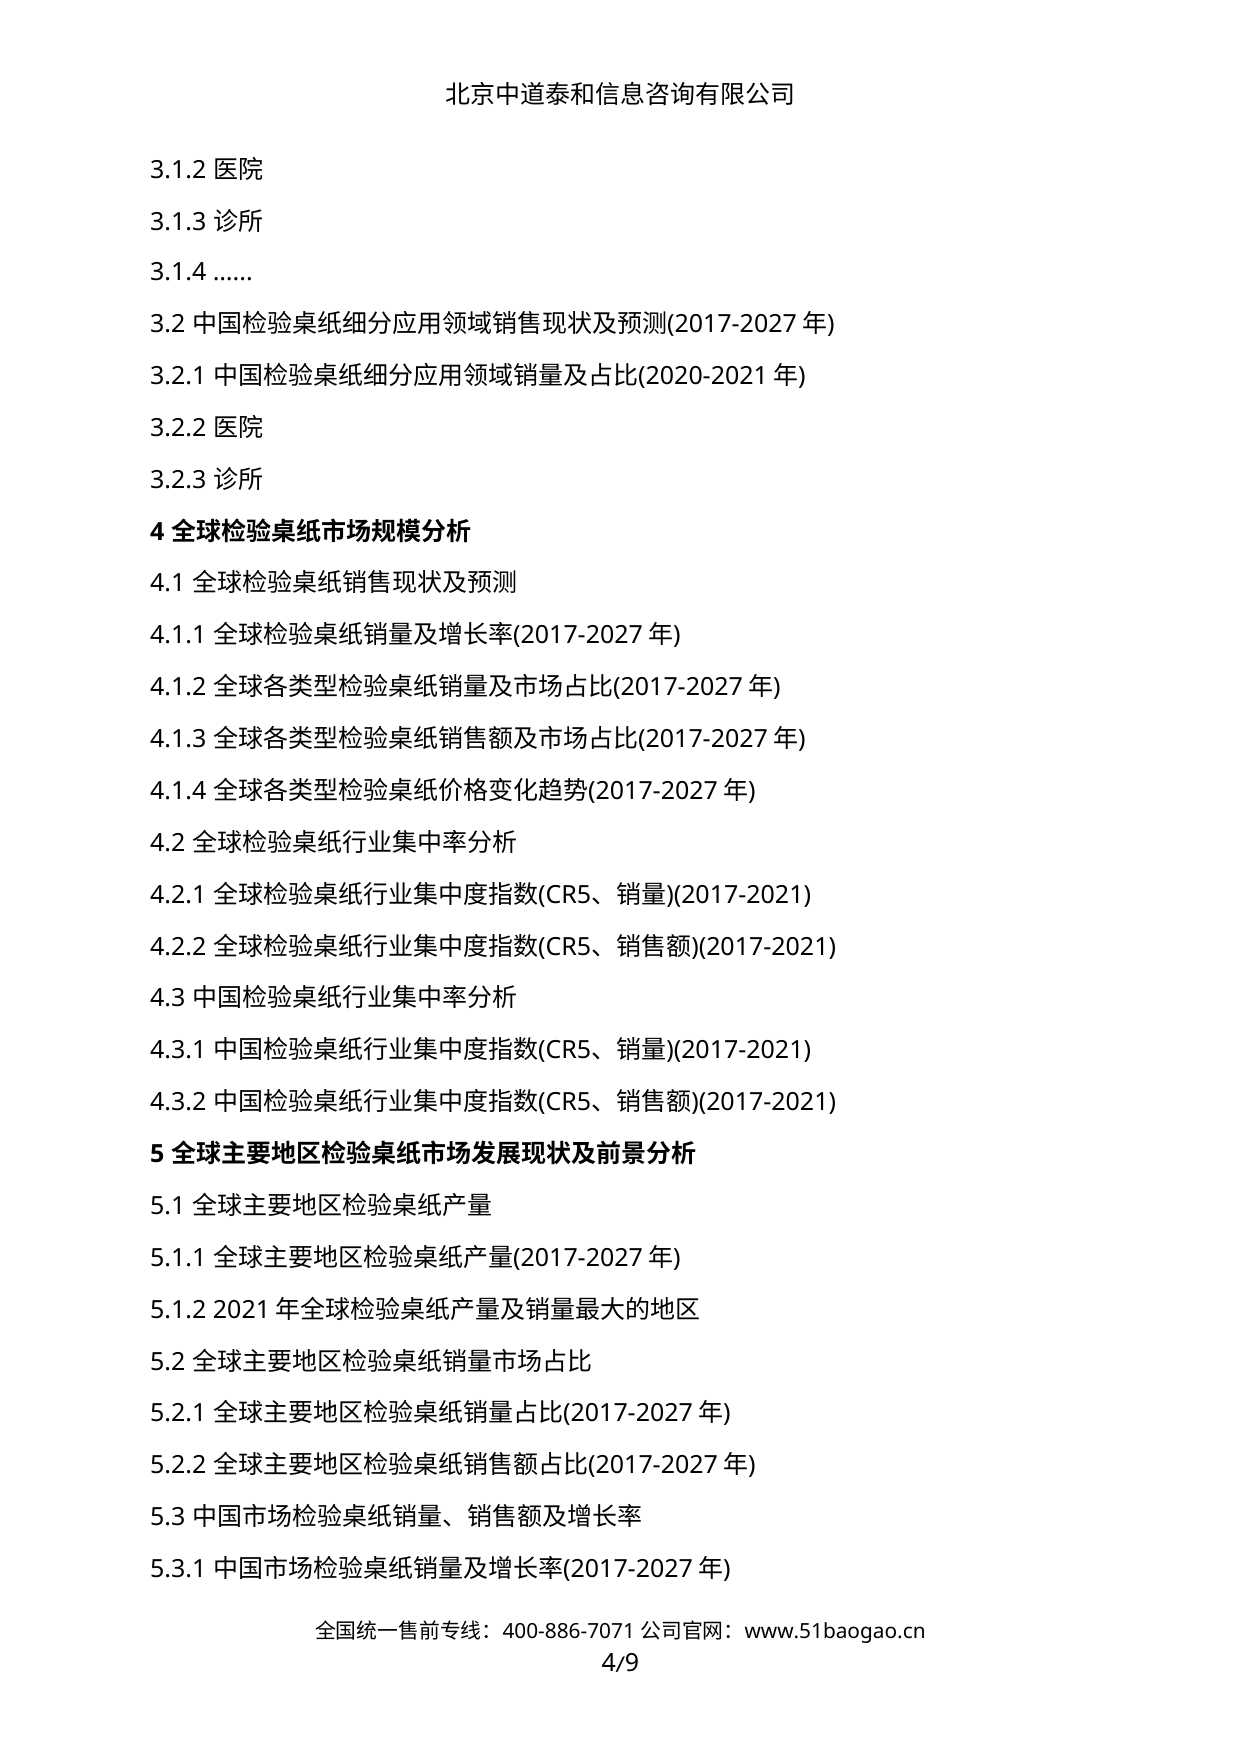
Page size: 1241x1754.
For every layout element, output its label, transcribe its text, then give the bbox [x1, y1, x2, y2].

text 3.2.3 诊所 [150, 459, 1090, 495]
text 5.1 全球主要地区检验桌纸产量 [150, 1185, 1090, 1222]
text 4.3.1 中国检验桌纸行业集中度指数(CR5、销量)(2017-2021) [150, 1030, 1090, 1066]
text 3.1.2 医院 [150, 150, 1090, 186]
text 4.1 全球检验桌纸销售现状及预测 [150, 563, 1090, 599]
text 5 全球主要地区检验桌纸市场发展现状及前景分析 [150, 1133, 1090, 1170]
text 5.1.1 全球主要地区检验桌纸产量(2017-2027年) [150, 1237, 1090, 1273]
text 4.2 全球检验桌纸行业集中率分析 [150, 822, 1090, 858]
text 4.1.4 全球各类型检验桌纸价格变化趋势(2017-2027年) [150, 770, 1090, 807]
text 3.2 中国检验桌纸细分应用领域销售现状及预测(2017-2027年) [150, 303, 1090, 340]
text 4.3.2 中国检验桌纸行业集中度指数(CR5、销售额)(2017-2021) [150, 1082, 1090, 1118]
text 4.1.2 全球各类型检验桌纸销量及市场占比(2017-2027年) [150, 667, 1090, 703]
text 4.2.2 全球检验桌纸行业集中度指数(CR5、销售额)(2017-2021) [150, 926, 1090, 962]
text 5.2.1 全球主要地区检验桌纸销量占比(2017-2027年) [150, 1393, 1090, 1429]
text 5.3 中国市场检验桌纸销量、销售额及增长率 [150, 1497, 1090, 1533]
text 3.1.4 …... [150, 254, 1090, 288]
text 3.2.1 中国检验桌纸细分应用领域销量及占比(2020-2021年) [150, 355, 1090, 392]
text 5.1.2 2021年全球检验桌纸产量及销量最大的地区 [150, 1289, 1090, 1325]
text 5.2.2 全球主要地区检验桌纸销售额占比(2017-2027年) [150, 1445, 1090, 1481]
text 4.2.1 全球检验桌纸行业集中度指数(CR5、销量)(2017-2021) [150, 874, 1090, 910]
text 4.3 中国检验桌纸行业集中率分析 [150, 978, 1090, 1014]
text 5.3.1 中国市场检验桌纸销量及增长率(2017-2027年) [150, 1548, 1090, 1585]
text 4.1.1 全球检验桌纸销量及增长率(2017-2027年) [150, 615, 1090, 651]
text 3.2.2 医院 [150, 407, 1090, 443]
text 3.1.3 诊所 [150, 202, 1090, 238]
text 4 全球检验桌纸市场规模分析 [150, 511, 1090, 547]
text 4.1.3 全球各类型检验桌纸销售额及市场占比(2017-2027年) [150, 718, 1090, 755]
text 5.2 全球主要地区检验桌纸销量市场占比 [150, 1341, 1090, 1377]
